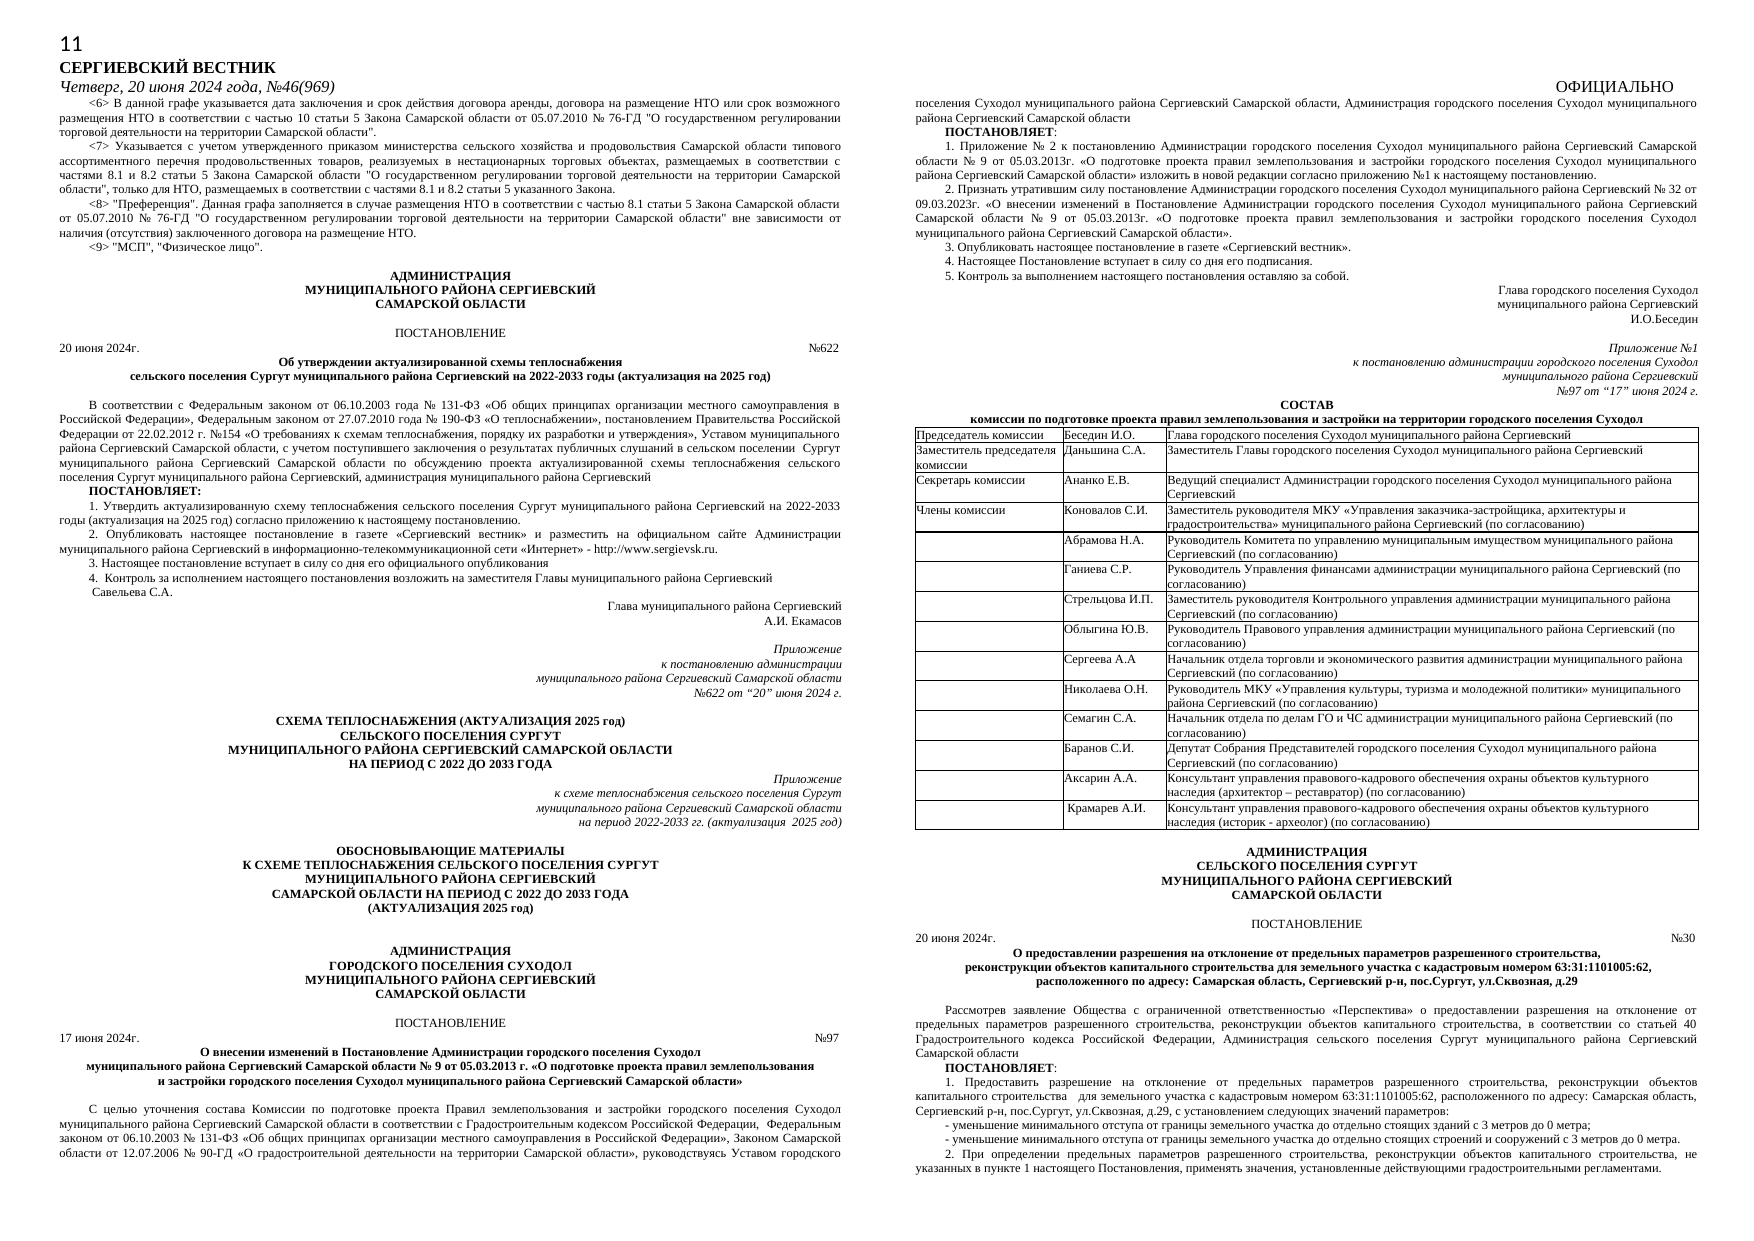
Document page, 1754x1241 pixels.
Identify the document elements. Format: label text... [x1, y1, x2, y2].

text <9> "МСП", "Физическое лицо". [59, 240, 842, 254]
table_cell Ананко Е.В. [1064, 473, 1166, 502]
text Об утверждении актуализированной схемы теплоснабжения [59, 355, 842, 369]
text НА ПЕРИОД С 2022 ДО 2033 ГОДА [59, 757, 842, 772]
text комиссии по подготовке проекта правил землепользования и застройки на территории городского поселения Суходол [915, 412, 1698, 427]
text к постановлению администрации [59, 657, 842, 671]
text - уменьшение минимального отступа от границы земельного участка до отдельно стоящих строений и сооружений с 3 метров до 0 метра. [915, 1132, 1698, 1147]
text СЕЛЬСКОГО ПОСЕЛЕНИЯ СУРГУТ [915, 859, 1698, 873]
text АДМИНИСТРАЦИЯ [59, 268, 842, 283]
text муниципального района Сергиевский Самарской области [59, 800, 842, 815]
table_cell Депутат Собрания Представителей городского поселения Суходол муниципального района Сергиевский (по согласованию) [1167, 741, 1698, 770]
text 5. Контроль за выполнением настоящего постановления оставляю за собой. [915, 268, 1698, 283]
text ПОСТАНОВЛЕНИЕ [59, 1016, 842, 1030]
table_cell Ганиева С.Р. [1064, 562, 1166, 591]
table_cell Начальник отдела по делам ГО и ЧС администрации муниципального района Сергиевский (по согласованию) [1167, 711, 1698, 740]
table_cell Руководитель МКУ «Управления культуры, туризма и молодежной политики» муниципального района Сергиевский (по согласованию) [1167, 681, 1698, 710]
text 17 июня 2024г. №97 [59, 1030, 842, 1045]
text муниципального района Сергиевский Самарской области [59, 671, 842, 685]
text к схеме теплоснабжения сельского поселения Сургут [59, 786, 842, 800]
table_cell Облыгина Ю.В. [1064, 622, 1166, 651]
text 2. Признать утратившим силу постановление Администрации городского поселения Суходол муниципального района Сергиевский № 32 от 09.03.2023г. «О внесении изменений в Постановление Администрации городского поселения Суходол муниципального района Сергиевский Самарской области № 9 от 05.03.2013г. «О подготовке проекта правил землепользования и застройки городского поселения Суходол муниципального района Сергиевский Самарской области». [915, 182, 1698, 240]
text 1. Предоставить разрешение на отклонение от предельных параметров разрешенного строительства, реконструкции объектов капитального строительства для земельного участка с кадастровым номером 63:31:1101005:62, расположенного по адресу: Самарская область, Сергиевский р-н, пос.Сургут, ул.Сквозная, д.29, с установлением следующих значений параметров: [915, 1075, 1698, 1118]
table_cell Заместитель руководителя МКУ «Управления заказчика-застройщика, архитектуры и градостроительства» муниципального района Сергиевский (по согласованию) [1167, 503, 1698, 531]
table_cell Даньшина С.А. [1064, 443, 1166, 472]
text ПОСТАНОВЛЕНИЕ [915, 917, 1698, 931]
table_cell Крамарев А.И. [1064, 801, 1166, 829]
text на период 2022-2033 гг. (актуализация 2025 год) [59, 815, 842, 829]
text ГОРОДСКОГО ПОСЕЛЕНИЯ СУХОДОЛ [59, 958, 842, 973]
text АДМИНИСТРАЦИЯ [59, 944, 842, 958]
text <6> В данной графе указывается дата заключения и срок действия договора аренды, договора на размещение НТО или срок возможного размещения НТО в соответствии с частью 10 статьи 5 Закона Самарской области от 05.07.2010 № 76-ГД "О государственном регулировании торговой деятельности на территории Самарской области". [59, 96, 842, 139]
table_cell Руководитель Управления финансами администрации муниципального района Сергиевский (по согласованию) [1167, 562, 1698, 591]
text СХЕМА ТЕПЛОСНАБЖЕНИЯ (АКТУАЛИЗАЦИЯ 2025 год) [59, 714, 842, 728]
text САМАРСКОЙ ОБЛАСТИ [915, 888, 1698, 902]
table_cell Стрельцова И.П. [1064, 592, 1166, 621]
text Савельева С.А. [59, 585, 842, 599]
text ПОСТАНОВЛЯЕТ: [915, 125, 1698, 139]
text к постановлению администрации городского поселения Суходол [915, 355, 1698, 369]
text 2. Опубликовать настоящее постановление в газете «Сергиевский вестник» и разместить на официальном сайте Администрации муниципального района Сергиевский в информационно-телекоммуникационной сети «Интернет» - http://www.sergievsk.ru. [59, 527, 842, 556]
text 1. Приложение № 2 к постановлению Администрации городского поселения Суходол муниципального района Сергиевский Самарской области № 9 от 05.03.2013г. «О подготовке проекта правил землепользования и застройки городского поселения Суходол муниципального района Сергиевский Самарской области» изложить в новой редакции согласно приложению №1 к настоящему постановлению. [915, 139, 1698, 182]
table_cell Консультант управления правового-кадрового обеспечения охраны объектов культурного наследия (архитектор – реставратор) (по согласованию) [1167, 771, 1698, 799]
text 2. При определении предельных параметров разрешенного строительства, реконструкции объектов капитального строительства, не указанных в пункте 1 настоящего Постановления, применять значения, установленные действующими градостроительными регламентами. [915, 1147, 1698, 1175]
table_cell Коновалов С.И. [1064, 503, 1166, 531]
table_cell Сергеева А.А [1064, 652, 1166, 680]
table_cell [916, 741, 1063, 770]
text САМАРСКОЙ ОБЛАСТИ НА ПЕРИОД С 2022 ДО 2033 ГОДА [59, 887, 842, 901]
text Приложение [59, 642, 842, 657]
text В соответствии с Федеральным законом от 06.10.2003 года № 131-ФЗ «Об общих принципах организации местного самоуправления в Российской Федерации», Федеральным законом от 27.07.2010 года № 190-ФЗ «О теплоснабжении», постановлением Правительства Российской Федерации от 22.02.2012 г. №154 «О требованиях к схемам теплоснабжения, порядку их разработки и утверждения», Уставом муниципального района Сергиевский Самарской области, с учетом поступившего заключения о результатах публичных слушаний в сельском поселении Сургут муниципального района Сергиевский Самарской области по обсуждению проекта актуализированной схемы теплоснабжения сельского поселения Сургут муниципального района Сергиевский, администрация муниципального района Сергиевский [59, 398, 842, 484]
table_cell Руководитель Правового управления администрации муниципального района Сергиевский (по согласованию) [1167, 622, 1698, 651]
text муниципального района Сергиевский [915, 369, 1698, 383]
text - уменьшение минимального отступа от границы земельного участка до отдельно стоящих зданий с 3 метров до 0 метра; [915, 1118, 1698, 1132]
table_cell [916, 681, 1063, 710]
table_cell [916, 533, 1063, 561]
table_cell Консультант управления правового-кадрового обеспечения охраны объектов культурного наследия (историк - археолог) (по согласованию) [1167, 801, 1698, 829]
text Приложение №1 [915, 340, 1698, 355]
text СОСТАВ [915, 398, 1698, 412]
text МУНИЦИПАЛЬНОГО РАЙОНА СЕРГИЕВСКИЙ САМАРСКОЙ ОБЛАСТИ [59, 743, 842, 757]
text <7> Указывается с учетом утвержденного приказом министерства сельского хозяйства и продовольствия Самарской области типового ассортиментного перечня продовольственных товаров, реализуемых в нестационарных торговых объектах, размещаемых в соответствии с частями 8.1 и 8.2 статьи 5 Закона Самарской области "О государственном регулировании торговой деятельности на территории Самарской области", только для НТО, размещаемых в соответствии с частями 8.1 и 8.2 статьи 5 указанного Закона. [59, 139, 842, 197]
text МУНИЦИПАЛЬНОГО РАЙОНА СЕРГИЕВСКИЙ [59, 283, 842, 297]
table_cell Аксарин А.А. [1064, 771, 1166, 799]
text муниципального района Сергиевский Самарской области № 9 от 05.03.2013 г. «О подготовке проекта правил землепользования [59, 1059, 842, 1073]
text сельского поселения Сургут муниципального района Сергиевский на 2022-2033 годы (актуализация на 2025 год) [59, 369, 842, 383]
table_cell [916, 801, 1063, 829]
text ОБОСНОВЫВАЮЩИЕ МАТЕРИАЛЫ [59, 843, 842, 858]
table_cell Руководитель Комитета по управлению муниципальным имуществом муниципального района Сергиевский (по согласованию) [1167, 533, 1698, 561]
text 20 июня 2024г. №30 [915, 931, 1698, 945]
text 3. Настоящее постановление вступает в силу со дня его официального опубликования [59, 556, 842, 570]
table_header Беседин И.О. [1064, 428, 1166, 442]
text О предоставлении разрешения на отклонение от предельных параметров разрешенного строительства, [915, 945, 1698, 960]
text <8> "Преференция". Данная графа заполняется в случае размещения НТО в соответствии с частью 8.1 статьи 5 Закона Самарской области от 05.07.2010 № 76-ГД "О государственном регулировании торговой деятельности на территории Самарской области" вне зависимости от наличия (отсутствия) заключенного договора на размещение НТО. [59, 197, 842, 240]
table_cell Абрамова Н.А. [1064, 533, 1166, 561]
text 20 июня 2024г. №622 [59, 340, 842, 355]
table_cell Баранов С.И. [1064, 741, 1166, 770]
text К СХЕМЕ ТЕПЛОСНАБЖЕНИЯ СЕЛЬСКОГО ПОСЕЛЕНИЯ СУРГУТ [59, 858, 842, 872]
table_header Глава городского поселения Суходол муниципального района Сергиевский [1167, 428, 1698, 442]
text Приложение [59, 772, 842, 786]
text МУНИЦИПАЛЬНОГО РАЙОНА СЕРГИЕВСКИЙ [59, 872, 842, 887]
text САМАРСКОЙ ОБЛАСТИ [59, 297, 842, 312]
text А.И. Екамасов [59, 613, 842, 628]
table_cell Члены комиссии [916, 503, 1063, 531]
table_cell [916, 592, 1063, 621]
text и застройки городского поселения Суходол муниципального района Сергиевский Самарской области» [59, 1073, 842, 1088]
table_cell [916, 562, 1063, 591]
table_cell [916, 711, 1063, 740]
text ПОСТАНОВЛЯЕТ: [915, 1060, 1698, 1075]
table_cell Заместитель Главы городского поселения Суходол муниципального района Сергиевский [1167, 443, 1698, 472]
text И.О.Беседин [915, 312, 1698, 326]
text О внесении изменений в Постановление Администрации городского поселения Суходол [59, 1045, 842, 1059]
table_cell Заместитель председателя комиссии [916, 443, 1063, 472]
text ПОСТАНОВЛЯЕТ: [59, 484, 842, 498]
text (АКТУАЛИЗАЦИЯ 2025 год) [59, 901, 842, 915]
table_cell [916, 622, 1063, 651]
text №622 от “20” июня 2024 г. [59, 685, 842, 700]
text 1. Утвердить актуализированную схему теплоснабжения сельского поселения Сургут муниципального района Сергиевский на 2022-2033 годы (актуализация на 2025 год) согласно приложению к настоящему постановлению. [59, 498, 842, 527]
text С целью уточнения состава Комиссии по подготовке проекта Правил землепользования и застройки городского поселения Суходол муниципального района Сергиевский Самарской области в соответствии с Градостроительным кодексом Российской Федерации, Федеральным законом от 06.10.2003 № 131-ФЗ «Об общих принципах организации местного самоуправления в Российской Федерации», Законом Самарской области от 12.07.2006 № 90-ГД «О градостроительной деятельности на территории Самарской области», руководствуясь Уставом городского поселения Суходол муниципального района Сергиевский Самарской области, Администрация городского поселения Суходол муниципального района Сергиевский Самарской области [59, 1102, 842, 1160]
text муниципального района Сергиевский [915, 297, 1698, 312]
text ПОСТАНОВЛЕНИЕ [59, 326, 842, 340]
table_cell Секретарь комиссии [916, 473, 1063, 502]
text 4. Контроль за исполнением настоящего постановления возложить на заместителя Главы муниципального района Сергиевский [59, 570, 842, 585]
table_cell Заместитель руководителя Контрольного управления администрации муниципального района Сергиевский (по согласованию) [1167, 592, 1698, 621]
text МУНИЦИПАЛЬНОГО РАЙОНА СЕРГИЕВСКИЙ [59, 973, 842, 987]
table_cell Начальник отдела торговли и экономического развития администрации муниципального района Сергиевский (по согласованию) [1167, 652, 1698, 680]
text СЕЛЬСКОГО ПОСЕЛЕНИЯ СУРГУТ [59, 728, 842, 743]
table_cell Семагин С.А. [1064, 711, 1166, 740]
text 3. Опубликовать настоящее постановление в газете «Сергиевский вестник». [915, 240, 1698, 254]
table_cell Ведущий специалист Администрации городского поселения Суходол муниципального района Сергиевский [1167, 473, 1698, 502]
table_cell [916, 771, 1063, 799]
table_header Председатель комиссии [916, 428, 1063, 442]
text САМАРСКОЙ ОБЛАСТИ [59, 987, 842, 1002]
text Глава муниципального района Сергиевский [59, 599, 842, 613]
text Глава городского поселения Суходол [915, 283, 1698, 297]
text №97 от “17” июня 2024 г. [915, 383, 1698, 398]
text Рассмотрев заявление Общества с ограниченной ответственностью «Перспектива» о предоставлении разрешения на отклонение от предельных параметров разрешенного строительства, реконструкции объектов капитального строительства, в соответствии со статьей 40 Градостроительного кодекса Российской Федерации, Администрация сельского поселения Сургут муниципального района Сергиевский Самарской области [915, 1003, 1698, 1060]
text МУНИЦИПАЛЬНОГО РАЙОНА СЕРГИЕВСКИЙ [915, 873, 1698, 888]
text АДМИНИСТРАЦИЯ [915, 845, 1698, 859]
table_cell [916, 652, 1063, 680]
text реконструкции объектов капитального строительства для земельного участка с кадастровым номером 63:31:1101005:62, расположенного по адресу: Самарская область, Сергиевский р-н, пос.Сургут, ул.Сквозная, д.29 [915, 960, 1698, 988]
table_cell Николаева О.Н. [1064, 681, 1166, 710]
text 4. Настоящее Постановление вступает в силу со дня его подписания. [915, 254, 1698, 268]
